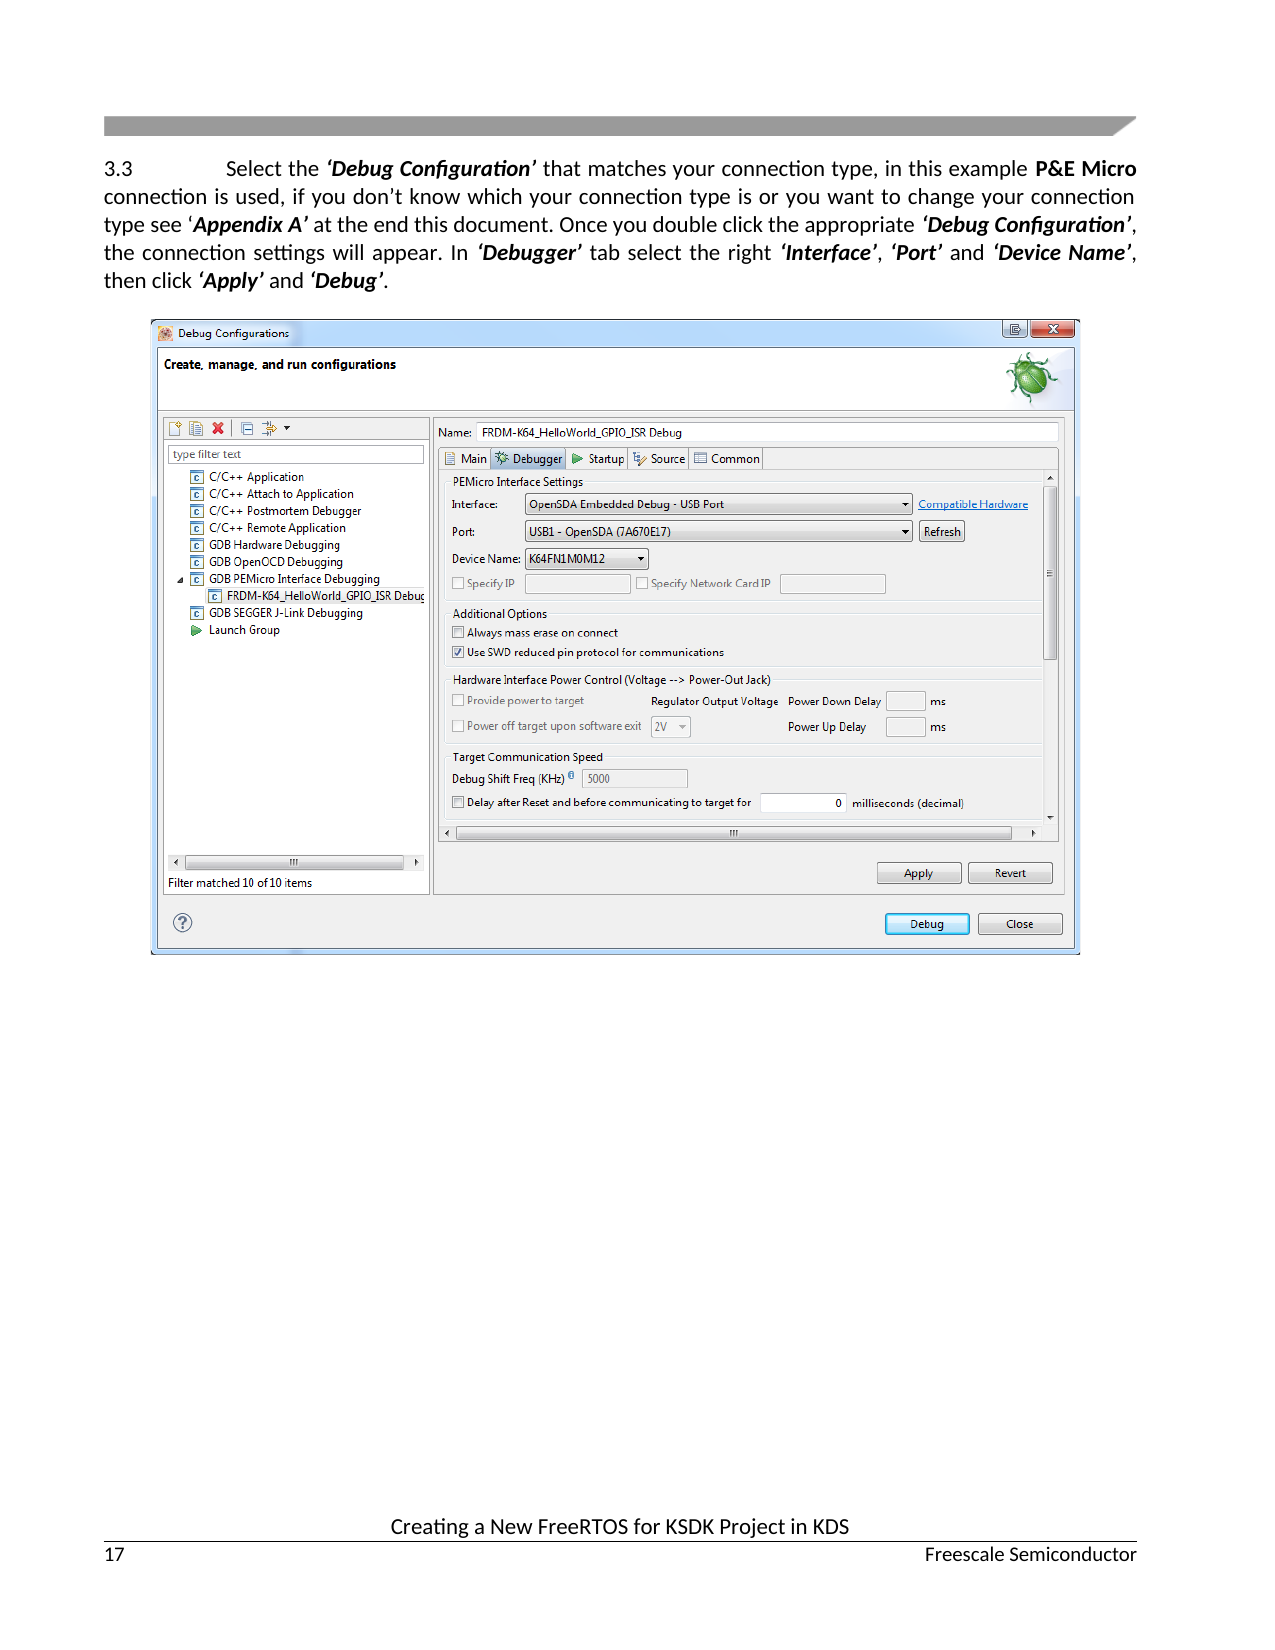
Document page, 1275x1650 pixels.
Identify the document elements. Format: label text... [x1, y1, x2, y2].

picture [150, 319, 1080, 955]
subtitle Select the ‘Debug Configuration’ that matches your connection type, in this example P&E Micro connection is used, if you don’t know which your connection type is or you want to change your connection type see ‘Appendix A’ at the end this document. Once you double click the appropriate ‘Debug Configuration’, the connection settings will appear. In ‘Debugger’ tab select the right ‘Interface’, ‘Port’ and ‘Device Name’, then click ‘Apply’ and ‘Debug’. [103, 154, 1137, 294]
picture [103, 115, 1137, 136]
